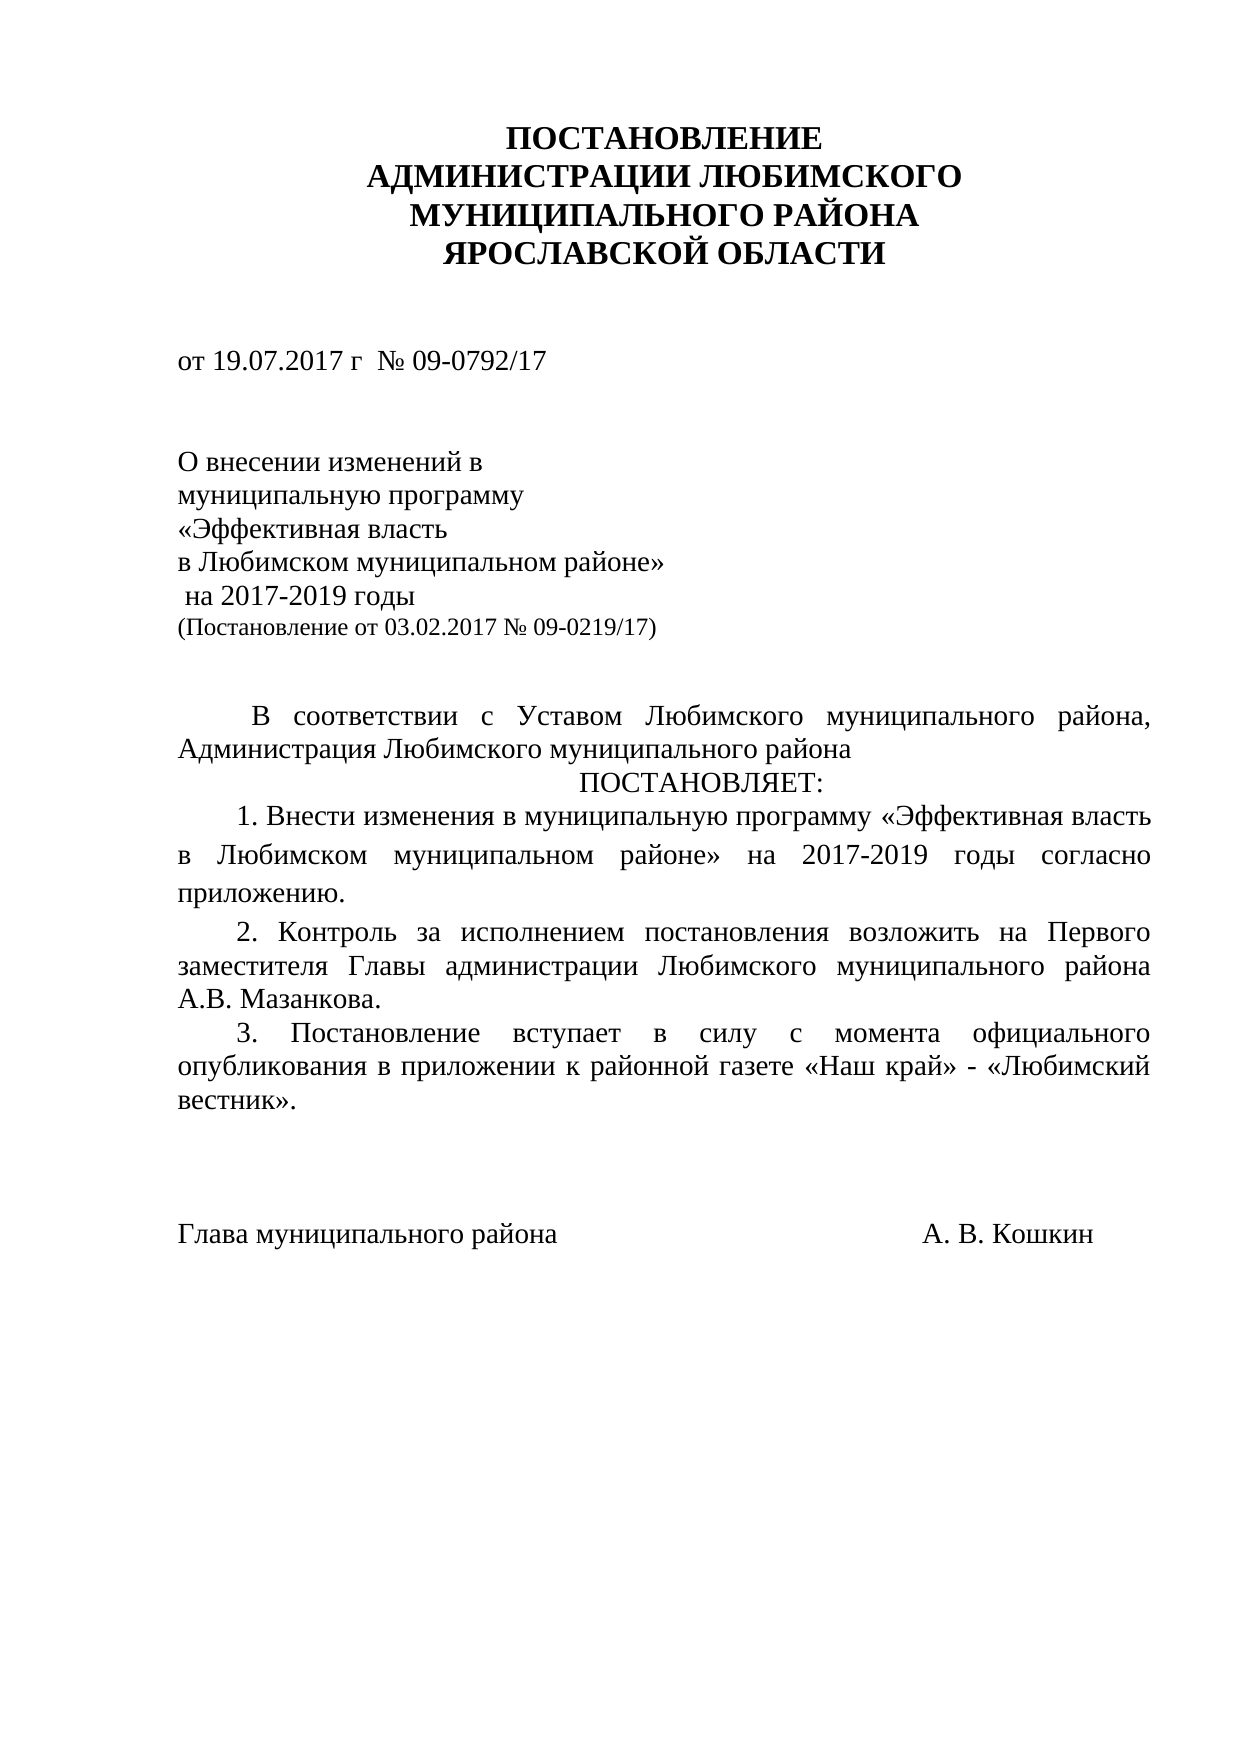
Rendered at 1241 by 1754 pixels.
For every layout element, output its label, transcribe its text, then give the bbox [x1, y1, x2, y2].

text 1. Внести изменения в муниципальную программу «Эффективная власть в Любимском муниципальном районе» на 2017-2019 годы согласно приложению. [177, 798, 1152, 909]
text ЯРОСЛАВСКОЙ ОБЛАСТИ [177, 233, 1152, 271]
text 3. Постановление вступает в силу с момента официального опубликования в приложении к районной газете «Наш край» - «Любимский вестник». [177, 1015, 1152, 1115]
text Глава муниципального района А. В. Кошкин [177, 1216, 1152, 1249]
table_header О внесении изменений в муниципальную программу «Эффективная власть в Любимском муниципальном районе» на 2017-2019 годы (Постановление от 03.02.2017 № 09-0219/17) [177, 444, 680, 640]
text ПОСТАНОВЛЕНИЕ [177, 118, 1152, 156]
text ПОСТАНОВЛЯЕТ: [177, 765, 1152, 798]
text 2. Контроль за исполнением постановления возложить на Первого заместителя Главы администрации Любимского муниципального района А.В. Мазанкова. [177, 914, 1152, 1015]
text от 19.07.2017 г № 09-0792/17 [177, 343, 1152, 377]
text АДМИНИСТРАЦИИ ЛЮБИМСКОГО [177, 156, 1152, 195]
text МУНИЦИПАЛЬНОГО РАЙОНА [177, 195, 1152, 233]
text В соответствии с Уставом Любимского муниципального района, Администрация Любимского муниципального района [177, 698, 1152, 765]
